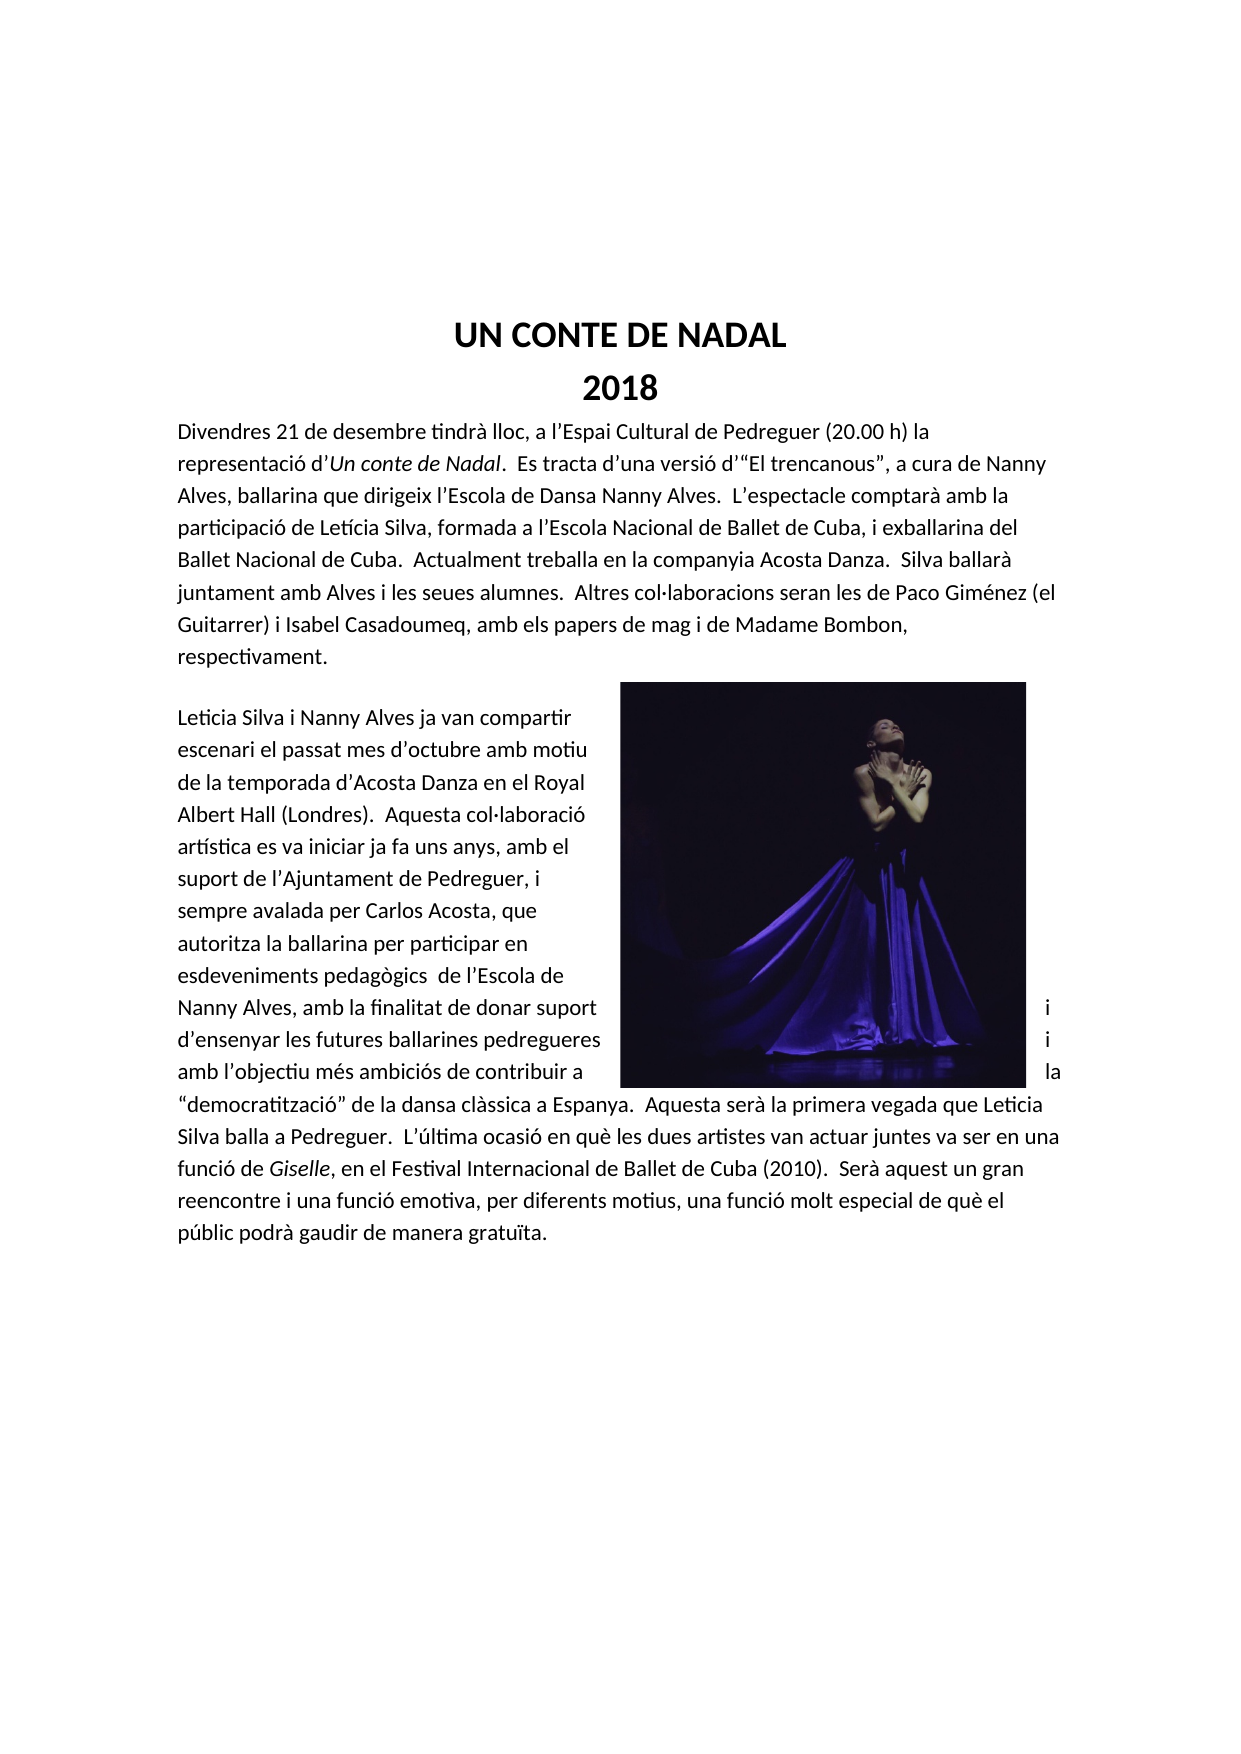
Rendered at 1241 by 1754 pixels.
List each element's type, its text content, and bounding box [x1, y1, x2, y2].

picture [620, 682, 1027, 1086]
text Divendres 21 de desembre tindrà lloc, a l’Espai Cultural de Pedreguer (20.00 h) la representació d’Un conte de Nadal. Es tracta d’una versió d’“El trencanous”, a cura de Nanny Alves, ballarina que dirigeix l’Escola de Dansa Nanny Alves. L’espectacle comptarà amb la participació de Letícia Silva, formada a l’Escola Nacional de Ballet de Cuba, i exballarina del Ballet Nacional de Cuba. Actualment treballa en la companyia Acosta Danza. Silva ballarà juntament amb Alves i les seues alumnes. Altres col·laboracions seran les de Paco Giménez (el Guitarrer) i Isabel Casadoumeq, amb els papers de mag i de Madame Bombon, respectivament. [177, 417, 1063, 670]
text UN CONTE DE NADAL [177, 311, 1063, 357]
text 2018 [177, 364, 1063, 410]
